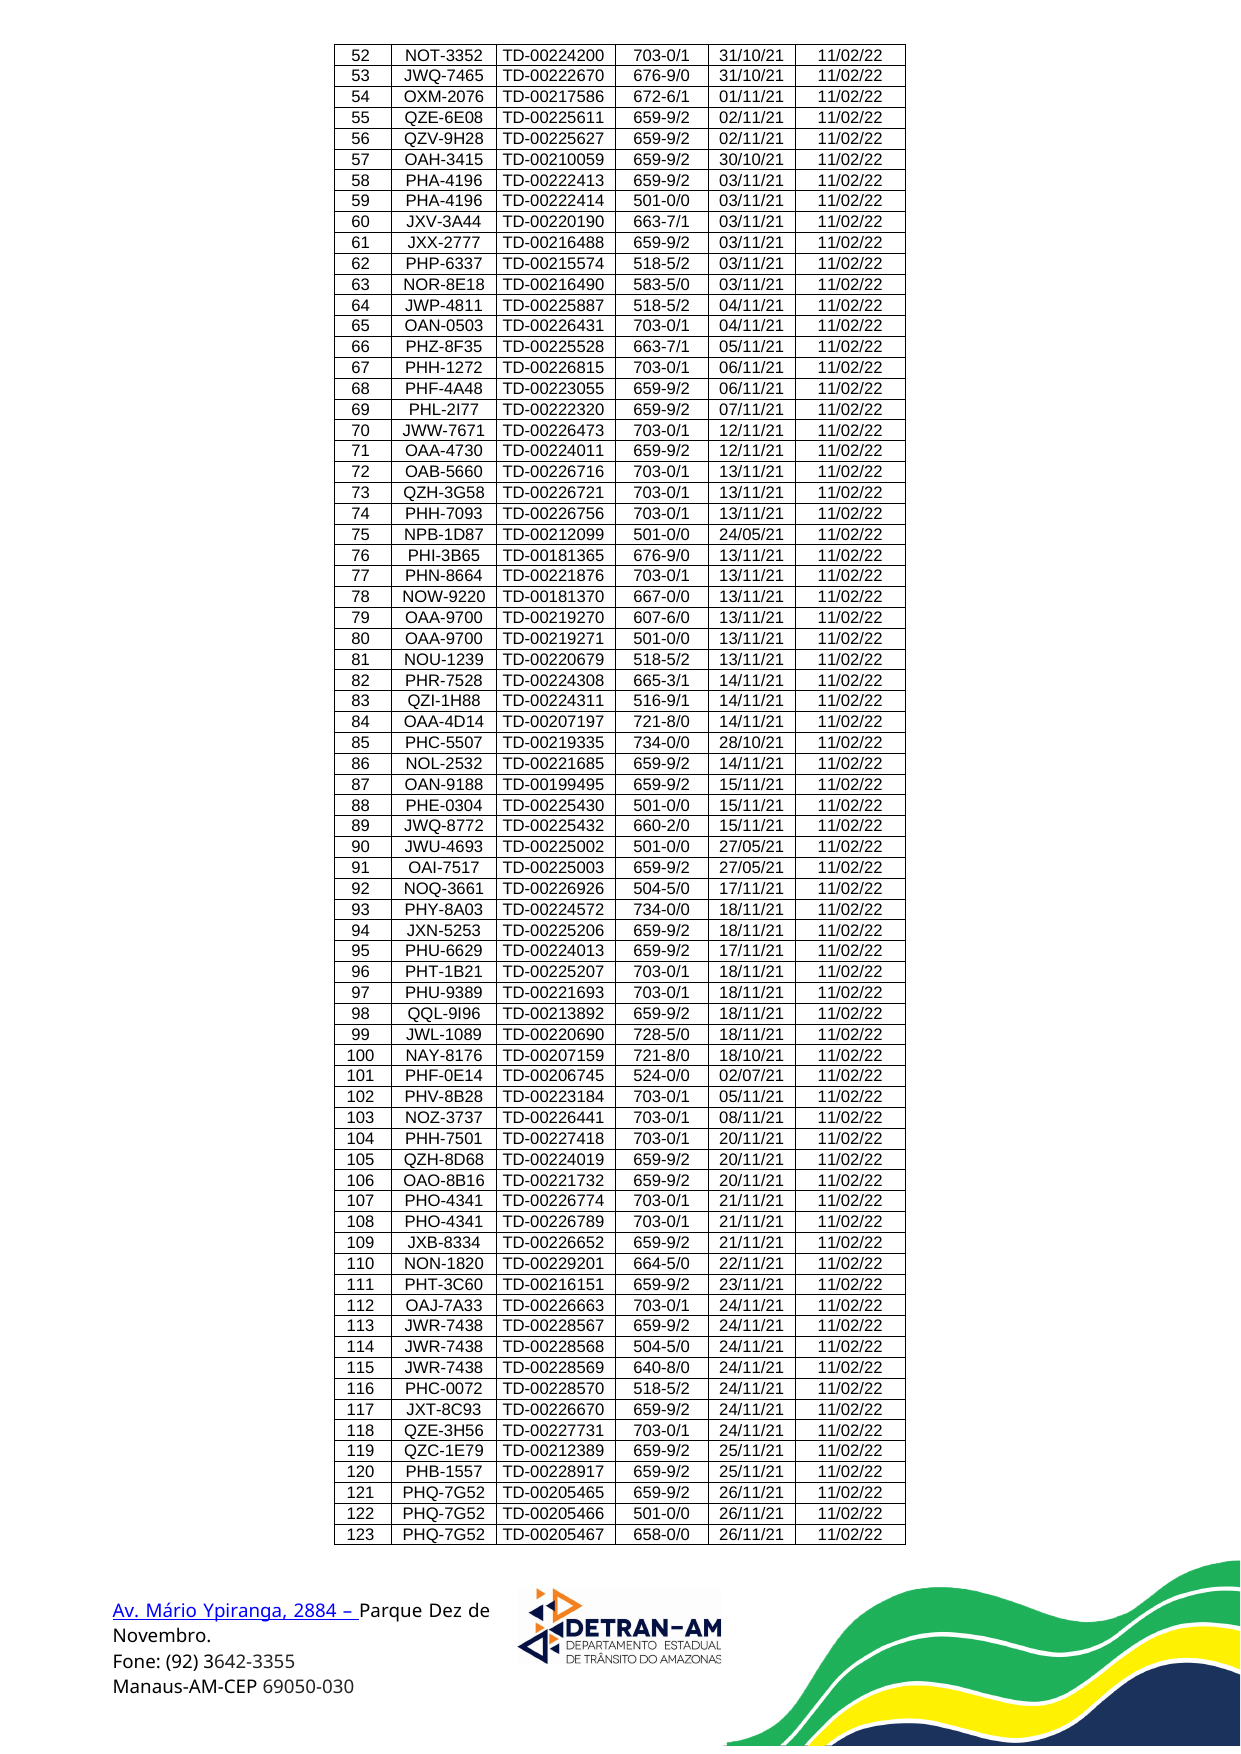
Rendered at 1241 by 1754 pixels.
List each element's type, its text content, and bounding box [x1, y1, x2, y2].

table_cell 659-9/2 [616, 1400, 708, 1419]
table_cell 11/02/22 [796, 1212, 905, 1232]
table_cell 11/02/22 [796, 795, 905, 815]
table_cell 676-9/0 [616, 66, 708, 86]
table_cell 76 [335, 545, 391, 565]
table_cell 518-5/2 [616, 295, 708, 315]
table_cell TD-00205466 [497, 1504, 615, 1523]
table_cell 12/11/21 [709, 441, 795, 461]
table_cell 94 [335, 920, 391, 940]
table_cell OAI-7517 [392, 858, 496, 878]
table_cell 11/02/22 [796, 1462, 905, 1482]
table_cell TD-00222414 [497, 191, 615, 211]
table_cell PHO-4341 [392, 1212, 496, 1232]
table_cell 87 [335, 775, 391, 794]
table_cell TD-00181370 [497, 587, 615, 607]
table_cell 24/05/21 [709, 525, 795, 544]
table_cell QZE-6E08 [392, 108, 496, 128]
table_cell PHQ-7G52 [392, 1525, 496, 1544]
table_cell TD-00226774 [497, 1191, 615, 1211]
table_cell 53 [335, 66, 391, 86]
table_cell NON-1820 [392, 1254, 496, 1273]
table_cell PHQ-7G52 [392, 1504, 496, 1523]
table_cell PHQ-7G52 [392, 1483, 496, 1503]
table_cell 26/11/21 [709, 1525, 795, 1544]
table_cell 734-0/0 [616, 733, 708, 753]
table_cell PHH-7501 [392, 1129, 496, 1148]
table_cell 659-9/2 [616, 129, 708, 148]
table_cell 115 [335, 1358, 391, 1378]
table_cell TD-00228567 [497, 1316, 615, 1336]
table_cell NOU-1239 [392, 650, 496, 669]
table_cell 80 [335, 629, 391, 648]
table_cell 121 [335, 1483, 391, 1503]
table_cell 117 [335, 1400, 391, 1419]
table_cell 11/02/22 [796, 1045, 905, 1065]
table_cell 60 [335, 212, 391, 232]
table_cell 83 [335, 691, 391, 711]
table_cell NOL-2532 [392, 754, 496, 773]
table_cell 672-6/1 [616, 87, 708, 107]
table_cell 120 [335, 1462, 391, 1482]
table_cell NOR-8E18 [392, 275, 496, 294]
table_cell 607-6/0 [616, 608, 708, 628]
table_cell OAH-3415 [392, 150, 496, 169]
table_cell 11/02/22 [796, 1150, 905, 1169]
table_cell TD-00219271 [497, 629, 615, 648]
table_cell 18/11/21 [709, 1004, 795, 1023]
table_cell 524-0/0 [616, 1066, 708, 1086]
table_cell 11/02/22 [796, 337, 905, 357]
table_cell JXX-2777 [392, 233, 496, 253]
table_cell OAA-9700 [392, 629, 496, 648]
table_cell 84 [335, 712, 391, 732]
table_cell TD-00224308 [497, 670, 615, 690]
table_cell 30/10/21 [709, 150, 795, 169]
table_cell 98 [335, 1004, 391, 1023]
table_cell 116 [335, 1379, 391, 1398]
table_cell 15/11/21 [709, 795, 795, 815]
table_cell 11/02/22 [796, 900, 905, 919]
table_cell 663-7/1 [616, 212, 708, 232]
table_cell QZI-1H88 [392, 691, 496, 711]
table_cell 11/02/22 [796, 754, 905, 773]
table_cell 665-3/1 [616, 670, 708, 690]
table_cell 721-8/0 [616, 712, 708, 732]
table_cell 102 [335, 1087, 391, 1107]
table_cell TD-00225528 [497, 337, 615, 357]
table_cell TD-00215574 [497, 254, 615, 273]
table_cell 75 [335, 525, 391, 544]
table_cell 05/11/21 [709, 337, 795, 357]
table_cell 18/11/21 [709, 920, 795, 940]
table_cell 95 [335, 941, 391, 961]
table_cell 11/02/22 [796, 1379, 905, 1398]
table_cell 18/11/21 [709, 962, 795, 982]
table_cell TD-00227418 [497, 1129, 615, 1148]
table_cell 11/02/22 [796, 212, 905, 232]
table_cell 15/11/21 [709, 816, 795, 836]
table_cell 659-9/2 [616, 754, 708, 773]
table_cell 68 [335, 379, 391, 398]
table_cell 06/11/21 [709, 358, 795, 378]
table_cell 21/11/21 [709, 1212, 795, 1232]
table_cell 658-0/0 [616, 1525, 708, 1544]
table_cell PHP-6337 [392, 254, 496, 273]
table_cell 67 [335, 358, 391, 378]
table_cell 86 [335, 754, 391, 773]
table_cell TD-00210059 [497, 150, 615, 169]
table_cell JWR-7438 [392, 1337, 496, 1357]
table_cell 20/11/21 [709, 1170, 795, 1190]
table_cell 501-0/0 [616, 629, 708, 648]
table_cell 18/11/21 [709, 983, 795, 1003]
table_cell 24/11/21 [709, 1337, 795, 1357]
table_cell 11/02/22 [796, 191, 905, 211]
table_cell 11/02/22 [796, 566, 905, 586]
table_cell TD-00216490 [497, 275, 615, 294]
table_cell 52 [335, 45, 391, 65]
table_cell 103 [335, 1108, 391, 1128]
table_cell 703-0/1 [616, 1212, 708, 1232]
table_cell 59 [335, 191, 391, 211]
table_cell TD-00221876 [497, 566, 615, 586]
table_cell 79 [335, 608, 391, 628]
table_cell PHC-5507 [392, 733, 496, 753]
table_cell 58 [335, 170, 391, 190]
table_cell NOT-3352 [392, 45, 496, 65]
table_cell PHU-9389 [392, 983, 496, 1003]
table_cell 11/02/22 [796, 254, 905, 273]
picture [723, 1556, 1241, 1746]
table_cell 703-0/1 [616, 1295, 708, 1315]
table_cell PHF-0E14 [392, 1066, 496, 1086]
table_cell 659-9/2 [616, 1462, 708, 1482]
table_cell 113 [335, 1316, 391, 1336]
table_cell JXV-3A44 [392, 212, 496, 232]
table_cell 11/02/22 [796, 587, 905, 607]
table_cell 11/02/22 [796, 420, 905, 440]
table_cell 11/02/22 [796, 483, 905, 503]
table_cell 659-9/2 [616, 108, 708, 128]
table_cell 20/11/21 [709, 1150, 795, 1169]
table_cell 11/02/22 [796, 358, 905, 378]
table_cell TD-00213892 [497, 1004, 615, 1023]
table_cell 27/05/21 [709, 858, 795, 878]
table_cell TD-00221685 [497, 754, 615, 773]
table_cell 703-0/1 [616, 316, 708, 336]
table_cell 122 [335, 1504, 391, 1523]
table_cell 11/02/22 [796, 650, 905, 669]
table_cell 501-0/0 [616, 837, 708, 857]
table_cell 11/02/22 [796, 504, 905, 523]
table_cell 676-9/0 [616, 545, 708, 565]
table_cell 17/11/21 [709, 879, 795, 898]
table_cell 703-0/1 [616, 504, 708, 523]
table_cell 659-9/2 [616, 1170, 708, 1190]
table_cell 85 [335, 733, 391, 753]
table_cell TD-00207197 [497, 712, 615, 732]
table_cell 11/02/22 [796, 275, 905, 294]
table_cell 11/02/22 [796, 1233, 905, 1253]
table_cell TD-00225432 [497, 816, 615, 836]
table_cell 24/11/21 [709, 1316, 795, 1336]
table_cell 56 [335, 129, 391, 148]
table_cell 11/02/22 [796, 733, 905, 753]
table_cell OXM-2076 [392, 87, 496, 107]
table_cell 11/02/22 [796, 1504, 905, 1523]
table_cell TD-00217586 [497, 87, 615, 107]
table_cell 11/02/22 [796, 545, 905, 565]
table_cell JWU-4693 [392, 837, 496, 857]
table_cell 62 [335, 254, 391, 273]
table_cell 501-0/0 [616, 191, 708, 211]
table_cell 97 [335, 983, 391, 1003]
table_cell 13/11/21 [709, 629, 795, 648]
table_cell TD-00221693 [497, 983, 615, 1003]
table_cell NOZ-3737 [392, 1108, 496, 1128]
table_cell 703-0/1 [616, 1108, 708, 1128]
table_cell 69 [335, 400, 391, 419]
table_cell 11/02/22 [796, 400, 905, 419]
table_cell TD-00223184 [497, 1087, 615, 1107]
table_cell JWQ-7465 [392, 66, 496, 86]
table_cell 11/02/22 [796, 816, 905, 836]
table_cell 11/02/22 [796, 1087, 905, 1107]
table_cell NPB-1D87 [392, 525, 496, 544]
table_cell 04/11/21 [709, 295, 795, 315]
table_cell TD-00225611 [497, 108, 615, 128]
table_cell 11/02/22 [796, 45, 905, 65]
table_cell 112 [335, 1295, 391, 1315]
table_cell 08/11/21 [709, 1108, 795, 1128]
table_cell 57 [335, 150, 391, 169]
table_cell PHB-1557 [392, 1462, 496, 1482]
table_cell PHA-4196 [392, 170, 496, 190]
table_cell OAJ-7A33 [392, 1295, 496, 1315]
table_cell 24/11/21 [709, 1379, 795, 1398]
table_cell TD-00225003 [497, 858, 615, 878]
table_cell PHN-8664 [392, 566, 496, 586]
table_cell 02/11/21 [709, 129, 795, 148]
table_cell JXB-8334 [392, 1233, 496, 1253]
table_cell 703-0/1 [616, 566, 708, 586]
table_cell TD-00216488 [497, 233, 615, 253]
table_cell 25/11/21 [709, 1462, 795, 1482]
table_cell NOQ-3661 [392, 879, 496, 898]
table_cell 659-9/2 [616, 1275, 708, 1294]
table_cell 11/02/22 [796, 1525, 905, 1544]
table_cell 11/02/22 [796, 150, 905, 169]
table_cell 659-9/2 [616, 775, 708, 794]
table_cell OAA-4D14 [392, 712, 496, 732]
table_cell OAO-8B16 [392, 1170, 496, 1190]
table_cell 11/02/22 [796, 1170, 905, 1190]
table_cell 13/11/21 [709, 587, 795, 607]
table_cell PHZ-8F35 [392, 337, 496, 357]
table_cell 77 [335, 566, 391, 586]
table_cell 92 [335, 879, 391, 898]
table_cell TD-00220690 [497, 1025, 615, 1044]
table_cell 659-9/2 [616, 858, 708, 878]
table_cell 721-8/0 [616, 1045, 708, 1065]
table_cell TD-00228569 [497, 1358, 615, 1378]
table_cell 11/02/22 [796, 879, 905, 898]
table_cell 108 [335, 1212, 391, 1232]
table_cell 14/11/21 [709, 754, 795, 773]
table_cell TD-00225627 [497, 129, 615, 148]
table_cell 11/02/22 [796, 316, 905, 336]
table_cell TD-00219335 [497, 733, 615, 753]
table_cell 659-9/2 [616, 1483, 708, 1503]
table_cell PHL-2I77 [392, 400, 496, 419]
table_cell TD-00181365 [497, 545, 615, 565]
table_cell TD-00229201 [497, 1254, 615, 1273]
table_cell 18/11/21 [709, 1025, 795, 1044]
table_cell 703-0/1 [616, 1087, 708, 1107]
table_cell 504-5/0 [616, 879, 708, 898]
table_cell 91 [335, 858, 391, 878]
table_cell 659-9/2 [616, 1150, 708, 1169]
table_cell 14/11/21 [709, 670, 795, 690]
table_cell TD-00226815 [497, 358, 615, 378]
table_cell 703-0/1 [616, 358, 708, 378]
table_cell 11/02/22 [796, 1025, 905, 1044]
table_cell 123 [335, 1525, 391, 1544]
table_cell 659-9/2 [616, 1441, 708, 1461]
table_cell TD-00220190 [497, 212, 615, 232]
table_cell PHT-1B21 [392, 962, 496, 982]
table_cell 11/02/22 [796, 983, 905, 1003]
table_cell 659-9/2 [616, 441, 708, 461]
table_cell TD-00199495 [497, 775, 615, 794]
table_cell JWP-4811 [392, 295, 496, 315]
table_cell OAA-9700 [392, 608, 496, 628]
table_cell TD-00222320 [497, 400, 615, 419]
table_cell TD-00224019 [497, 1150, 615, 1169]
table_cell 659-9/2 [616, 1316, 708, 1336]
table_cell TD-00226431 [497, 316, 615, 336]
table_cell 72 [335, 462, 391, 482]
table_cell TD-00226652 [497, 1233, 615, 1253]
table_cell 13/11/21 [709, 504, 795, 523]
table_cell 89 [335, 816, 391, 836]
table_cell PHH-1272 [392, 358, 496, 378]
table_cell OAB-5660 [392, 462, 496, 482]
table_cell 03/11/21 [709, 275, 795, 294]
table_cell 111 [335, 1275, 391, 1294]
table_cell 03/11/21 [709, 191, 795, 211]
table_cell QZV-9H28 [392, 129, 496, 148]
table_cell QZH-8D68 [392, 1150, 496, 1169]
table_cell 31/10/21 [709, 66, 795, 86]
table_cell TD-00222413 [497, 170, 615, 190]
table_cell 63 [335, 275, 391, 294]
table_cell 659-9/2 [616, 400, 708, 419]
table_cell PHE-0304 [392, 795, 496, 815]
table_cell 12/11/21 [709, 420, 795, 440]
table_cell 01/11/21 [709, 87, 795, 107]
table_cell 11/02/22 [796, 170, 905, 190]
table_cell 501-0/0 [616, 1504, 708, 1523]
table_cell 13/11/21 [709, 462, 795, 482]
table_cell TD-00228568 [497, 1337, 615, 1357]
table_cell JXT-8C93 [392, 1400, 496, 1419]
table_cell 11/02/22 [796, 1004, 905, 1023]
table_cell TD-00207159 [497, 1045, 615, 1065]
table_cell 25/11/21 [709, 1441, 795, 1461]
table_cell JWR-7438 [392, 1316, 496, 1336]
table_cell 504-5/0 [616, 1337, 708, 1357]
table_cell 22/11/21 [709, 1254, 795, 1273]
table_cell NOW-9220 [392, 587, 496, 607]
picture [517, 1588, 722, 1664]
table_cell TD-00228917 [497, 1462, 615, 1482]
table_cell 106 [335, 1170, 391, 1190]
table_cell 11/02/22 [796, 1441, 905, 1461]
table_cell 81 [335, 650, 391, 669]
table_cell 73 [335, 483, 391, 503]
table_cell 78 [335, 587, 391, 607]
table_cell 11/02/22 [796, 1420, 905, 1440]
table_cell 70 [335, 420, 391, 440]
table_cell 104 [335, 1129, 391, 1148]
table_cell 659-9/2 [616, 1233, 708, 1253]
table_cell 11/02/22 [796, 775, 905, 794]
table_cell 18/10/21 [709, 1045, 795, 1065]
table_cell 99 [335, 1025, 391, 1044]
table_cell 11/02/22 [796, 1275, 905, 1294]
table_cell TD-00225887 [497, 295, 615, 315]
table_cell QQL-9I96 [392, 1004, 496, 1023]
table_cell 11/02/22 [796, 1337, 905, 1357]
table_cell 24/11/21 [709, 1420, 795, 1440]
table_cell 96 [335, 962, 391, 982]
table_cell 107 [335, 1191, 391, 1211]
table_cell 703-0/1 [616, 1420, 708, 1440]
table_cell TD-00226441 [497, 1108, 615, 1128]
table_cell OAN-9188 [392, 775, 496, 794]
table_cell 659-9/2 [616, 170, 708, 190]
table_cell 660-2/0 [616, 816, 708, 836]
table_cell TD-00225002 [497, 837, 615, 857]
table_cell 24/11/21 [709, 1295, 795, 1315]
table_cell 518-5/2 [616, 254, 708, 273]
table_cell TD-00226721 [497, 483, 615, 503]
table_cell 703-0/1 [616, 45, 708, 65]
table_cell 23/11/21 [709, 1275, 795, 1294]
table_cell 11/02/22 [796, 1108, 905, 1128]
table_cell 21/11/21 [709, 1191, 795, 1211]
table_cell TD-00220679 [497, 650, 615, 669]
table_cell TD-00224572 [497, 900, 615, 919]
table_cell TD-00224011 [497, 441, 615, 461]
table_cell 13/11/21 [709, 545, 795, 565]
table_cell PHU-6629 [392, 941, 496, 961]
table_cell 04/11/21 [709, 316, 795, 336]
table_cell 13/11/21 [709, 483, 795, 503]
table_cell 109 [335, 1233, 391, 1253]
table_cell 703-0/1 [616, 983, 708, 1003]
table_cell 11/02/22 [796, 1400, 905, 1419]
table_cell 118 [335, 1420, 391, 1440]
table_cell 734-0/0 [616, 900, 708, 919]
table_cell PHO-4341 [392, 1191, 496, 1211]
table_cell 659-9/2 [616, 920, 708, 940]
table_cell QZH-3G58 [392, 483, 496, 503]
table_cell 93 [335, 900, 391, 919]
table_cell PHF-4A48 [392, 379, 496, 398]
table_cell 18/11/21 [709, 900, 795, 919]
table_cell 71 [335, 441, 391, 461]
table_cell 66 [335, 337, 391, 357]
table_cell 659-9/2 [616, 233, 708, 253]
table_cell 02/11/21 [709, 108, 795, 128]
table_cell 82 [335, 670, 391, 690]
table_cell 501-0/0 [616, 795, 708, 815]
table_cell 114 [335, 1337, 391, 1357]
table_cell JWR-7438 [392, 1358, 496, 1378]
table_cell 11/02/22 [796, 858, 905, 878]
table_cell TD-00206745 [497, 1066, 615, 1086]
table_cell 13/11/21 [709, 608, 795, 628]
table_cell TD-00224200 [497, 45, 615, 65]
table_cell 14/11/21 [709, 712, 795, 732]
table_cell 659-9/2 [616, 150, 708, 169]
table_cell 101 [335, 1066, 391, 1086]
table_cell 11/02/22 [796, 525, 905, 544]
table_cell 667-0/0 [616, 587, 708, 607]
table_cell TD-00226670 [497, 1400, 615, 1419]
table_cell 05/11/21 [709, 1087, 795, 1107]
table_cell 11/02/22 [796, 712, 905, 732]
table_cell 100 [335, 1045, 391, 1065]
table_cell PHC-0072 [392, 1379, 496, 1398]
table_cell 518-5/2 [616, 650, 708, 669]
table_cell 11/02/22 [796, 295, 905, 315]
table_cell 24/11/21 [709, 1400, 795, 1419]
table_cell TD-00226926 [497, 879, 615, 898]
table_cell TD-00221732 [497, 1170, 615, 1190]
table_cell TD-00216151 [497, 1275, 615, 1294]
table_cell TD-00212099 [497, 525, 615, 544]
table_cell 24/11/21 [709, 1358, 795, 1378]
table_cell 659-9/2 [616, 379, 708, 398]
table_cell 703-0/1 [616, 483, 708, 503]
table_cell 11/02/22 [796, 66, 905, 86]
table_cell 11/02/22 [796, 941, 905, 961]
table_cell 516-9/1 [616, 691, 708, 711]
table_cell TD-00228570 [497, 1379, 615, 1398]
table_cell 64 [335, 295, 391, 315]
table_cell 11/02/22 [796, 920, 905, 940]
table_cell 88 [335, 795, 391, 815]
table_cell TD-00225207 [497, 962, 615, 982]
table_cell OAN-0503 [392, 316, 496, 336]
table_cell JWL-1089 [392, 1025, 496, 1044]
table_cell 28/10/21 [709, 733, 795, 753]
table_cell TD-00224311 [497, 691, 615, 711]
table_cell TD-00226716 [497, 462, 615, 482]
table_cell 03/11/21 [709, 212, 795, 232]
table_cell TD-00205467 [497, 1525, 615, 1544]
table_cell 11/02/22 [796, 379, 905, 398]
table_cell JXN-5253 [392, 920, 496, 940]
table_cell 61 [335, 233, 391, 253]
table_cell 11/02/22 [796, 233, 905, 253]
table_cell 13/11/21 [709, 650, 795, 669]
table_cell 11/02/22 [796, 462, 905, 482]
table_cell TD-00225206 [497, 920, 615, 940]
table_cell 06/11/21 [709, 379, 795, 398]
table_cell 659-9/2 [616, 1004, 708, 1023]
table_cell 14/11/21 [709, 691, 795, 711]
table_cell 07/11/21 [709, 400, 795, 419]
table_cell 11/02/22 [796, 1254, 905, 1273]
table_cell 11/02/22 [796, 1483, 905, 1503]
table_cell 11/02/22 [796, 1316, 905, 1336]
table_cell TD-00219270 [497, 608, 615, 628]
table_cell 11/02/22 [796, 1358, 905, 1378]
table_cell 11/02/22 [796, 629, 905, 648]
table_cell 728-5/0 [616, 1025, 708, 1044]
table_cell TD-00226756 [497, 504, 615, 523]
table_cell JWW-7671 [392, 420, 496, 440]
table_cell 703-0/1 [616, 1129, 708, 1148]
table_cell TD-00223055 [497, 379, 615, 398]
table_cell 26/11/21 [709, 1504, 795, 1523]
table_cell 11/02/22 [796, 962, 905, 982]
table_cell PHH-7093 [392, 504, 496, 523]
table_cell 55 [335, 108, 391, 128]
table_cell 110 [335, 1254, 391, 1273]
table_cell PHY-8A03 [392, 900, 496, 919]
table_cell QZE-3H56 [392, 1420, 496, 1440]
table_cell TD-00226789 [497, 1212, 615, 1232]
table_cell 20/11/21 [709, 1129, 795, 1148]
table_cell 501-0/0 [616, 525, 708, 544]
table_cell 663-7/1 [616, 337, 708, 357]
table_cell 11/02/22 [796, 691, 905, 711]
table_cell 703-0/1 [616, 1191, 708, 1211]
table_cell TD-00226663 [497, 1295, 615, 1315]
table_cell 03/11/21 [709, 170, 795, 190]
table_cell TD-00227731 [497, 1420, 615, 1440]
table_cell PHR-7528 [392, 670, 496, 690]
table_cell 11/02/22 [796, 441, 905, 461]
table_cell 11/02/22 [796, 1066, 905, 1086]
table_cell 74 [335, 504, 391, 523]
table_cell TD-00205465 [497, 1483, 615, 1503]
table_cell PHV-8B28 [392, 1087, 496, 1107]
table_cell 03/11/21 [709, 233, 795, 253]
table_cell TD-00224013 [497, 941, 615, 961]
table_cell 03/11/21 [709, 254, 795, 273]
table_cell TD-00222670 [497, 66, 615, 86]
table_cell PHT-3C60 [392, 1275, 496, 1294]
table_cell 11/02/22 [796, 1191, 905, 1211]
table_cell 11/02/22 [796, 837, 905, 857]
table_cell 11/02/22 [796, 87, 905, 107]
table_cell 119 [335, 1441, 391, 1461]
table_cell PHA-4196 [392, 191, 496, 211]
table_cell 105 [335, 1150, 391, 1169]
table_cell 11/02/22 [796, 1129, 905, 1148]
table_cell TD-00212389 [497, 1441, 615, 1461]
table_cell 583-5/0 [616, 275, 708, 294]
table_cell 15/11/21 [709, 775, 795, 794]
table_cell PHI-3B65 [392, 545, 496, 565]
table_cell 703-0/1 [616, 420, 708, 440]
table_cell 11/02/22 [796, 1295, 905, 1315]
table_cell 659-9/2 [616, 941, 708, 961]
table_cell 11/02/22 [796, 670, 905, 690]
table_cell JWQ-8772 [392, 816, 496, 836]
table_cell 640-8/0 [616, 1358, 708, 1378]
table_cell 664-5/0 [616, 1254, 708, 1273]
table_cell 703-0/1 [616, 462, 708, 482]
table_cell 27/05/21 [709, 837, 795, 857]
table_cell 703-0/1 [616, 962, 708, 982]
table_cell QZC-1E79 [392, 1441, 496, 1461]
table_cell 13/11/21 [709, 566, 795, 586]
table_cell 65 [335, 316, 391, 336]
table_cell 02/07/21 [709, 1066, 795, 1086]
table_cell 90 [335, 837, 391, 857]
table_cell NAY-8176 [392, 1045, 496, 1065]
table_cell TD-00225430 [497, 795, 615, 815]
table_cell 11/02/22 [796, 129, 905, 148]
table_cell 54 [335, 87, 391, 107]
table_cell OAA-4730 [392, 441, 496, 461]
table_cell 17/11/21 [709, 941, 795, 961]
table_cell 518-5/2 [616, 1379, 708, 1398]
table_cell TD-00226473 [497, 420, 615, 440]
table_cell 31/10/21 [709, 45, 795, 65]
table_cell 11/02/22 [796, 608, 905, 628]
table_cell 11/02/22 [796, 108, 905, 128]
table_cell 26/11/21 [709, 1483, 795, 1503]
table_cell 21/11/21 [709, 1233, 795, 1253]
